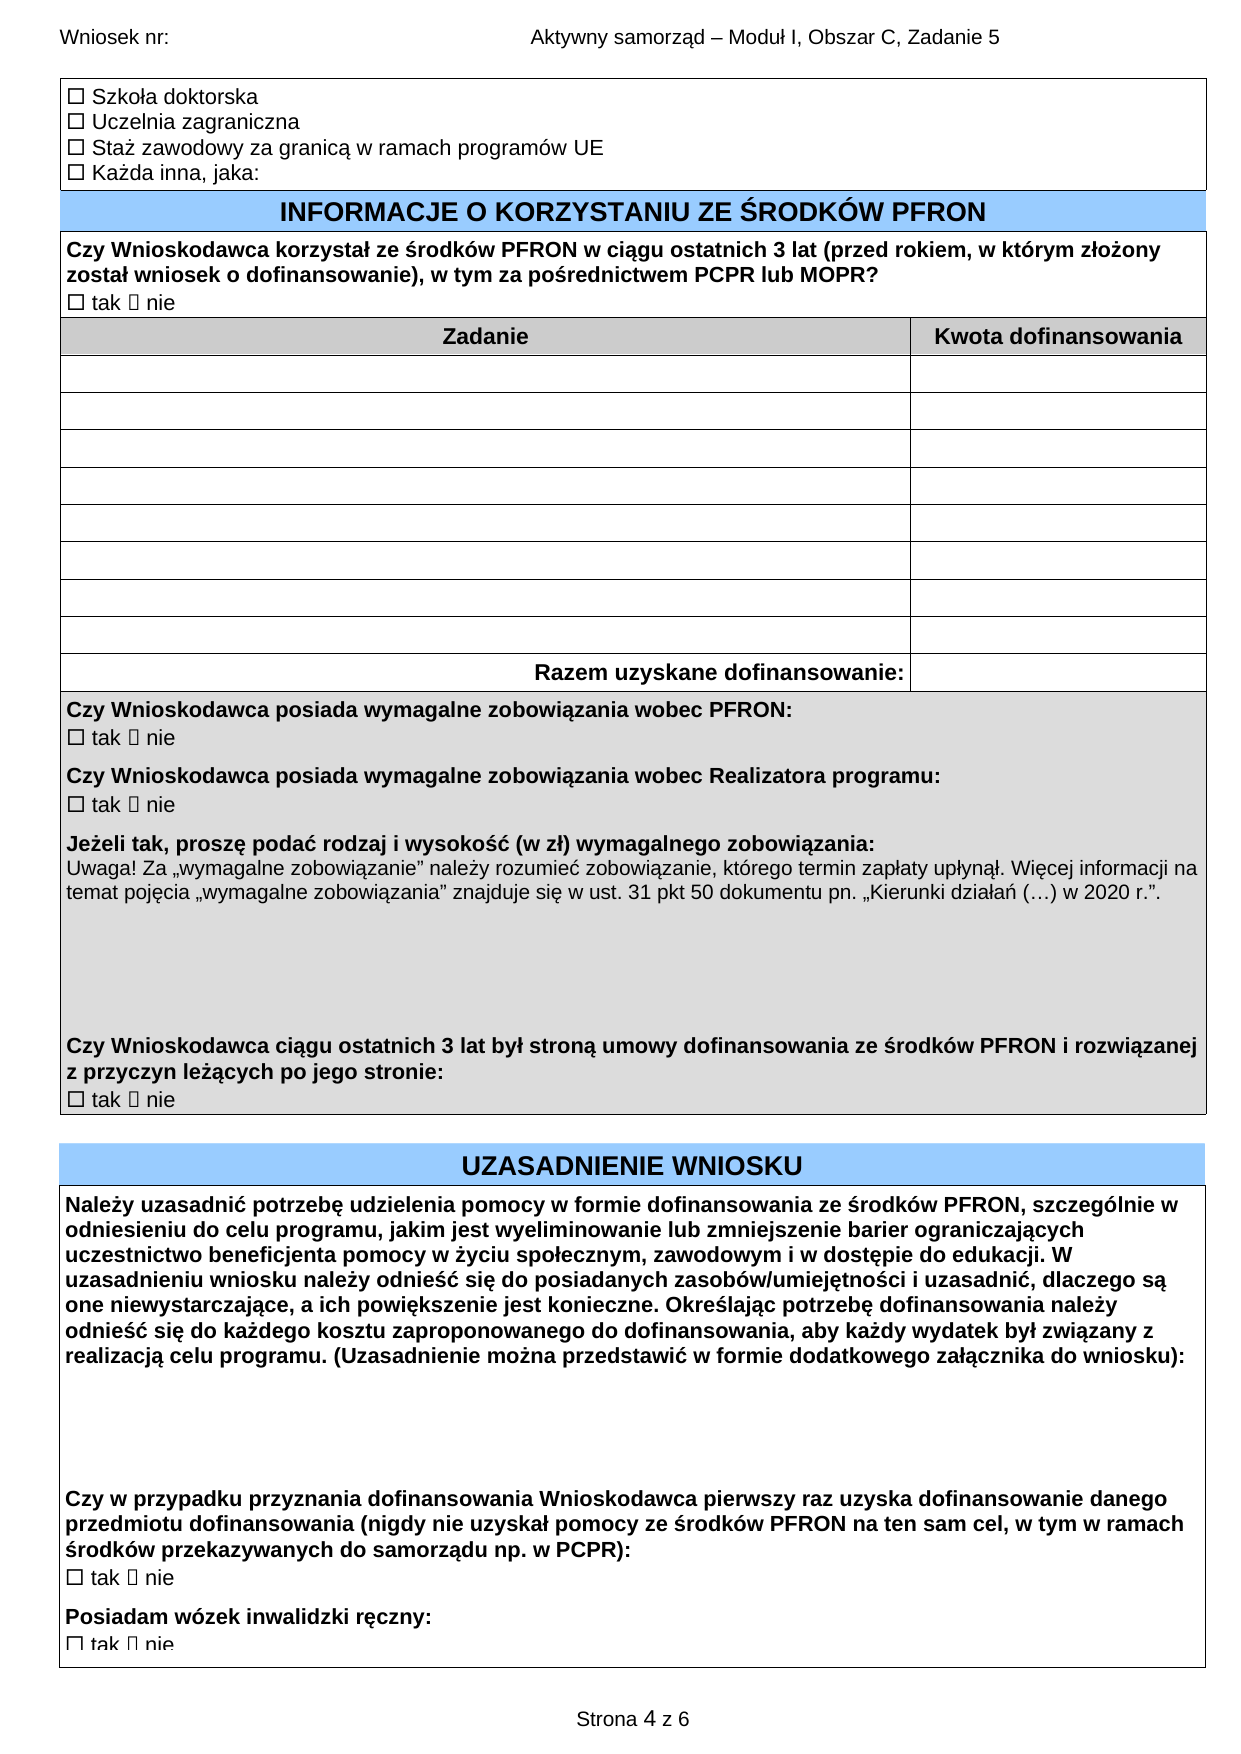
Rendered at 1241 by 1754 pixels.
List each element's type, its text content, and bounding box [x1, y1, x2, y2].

table_cell [61, 430, 910, 466]
table_cell [61, 617, 910, 653]
table_cell Czy Wnioskodawca posiada wymagalne zobowiązania wobec PFRON: tak  nie Czy Wnioskodawca posiada wymagalne zobowiązania wobec Realizatora programu: tak  nie Jeżeli tak, proszę podać rodzaj i wysokość (w zł) wymagalnego zobowiązania: Uwaga! Za „wymagalne zobowiązanie” należy rozumieć zobowiązanie, którego termin zapłaty upłynął. Więcej informacji na temat pojęcia „wymagalne zobowiązania” znajduje się w ust. 31 pkt 50 dokumentu pn. „Kierunki działań (…) w 2020 r.”. Czy Wnioskodawca ciągu ostatnich 3 lat był stroną umowy dofinansowania ze środków PFRON i rozwiązanej z przyczyn leżących po jego stronie: tak  nie [61, 692, 1206, 1114]
table_cell [61, 505, 910, 541]
table_cell [911, 468, 1206, 504]
table_cell [911, 580, 1206, 616]
table_cell [911, 430, 1206, 466]
table_cell [911, 393, 1206, 429]
table_cell [61, 356, 910, 392]
table_cell [61, 468, 910, 504]
table_cell [911, 542, 1206, 578]
table_cell Czy Wnioskodawca korzystał ze środków PFRON w ciągu ostatnich 3 lat (przed rokiem, w którym złożony został wniosek o dofinansowanie), w tym za pośrednictwem PCPR lub MOPR? tak  nie [61, 232, 1206, 317]
table_cell Kwota dofinansowania [911, 318, 1206, 354]
table_cell Zadanie [61, 318, 910, 354]
table_cell [61, 542, 910, 578]
table_cell [61, 580, 910, 616]
table_cell [911, 617, 1206, 653]
table_cell Razem uzyskane dofinansowanie: [61, 654, 910, 691]
table_cell [911, 654, 1206, 691]
table_header Szkoła doktorska Uczelnia zagraniczna Staż zawodowy za granicą w ramach programów UE Każda inna, jaka: [61, 79, 1206, 190]
table_cell INFORMACJE O KORZYSTANIU ZE ŚRODKÓW PFRON [60, 191, 1206, 231]
table_cell [911, 505, 1206, 541]
table_cell [61, 393, 910, 429]
table_cell [911, 356, 1206, 392]
